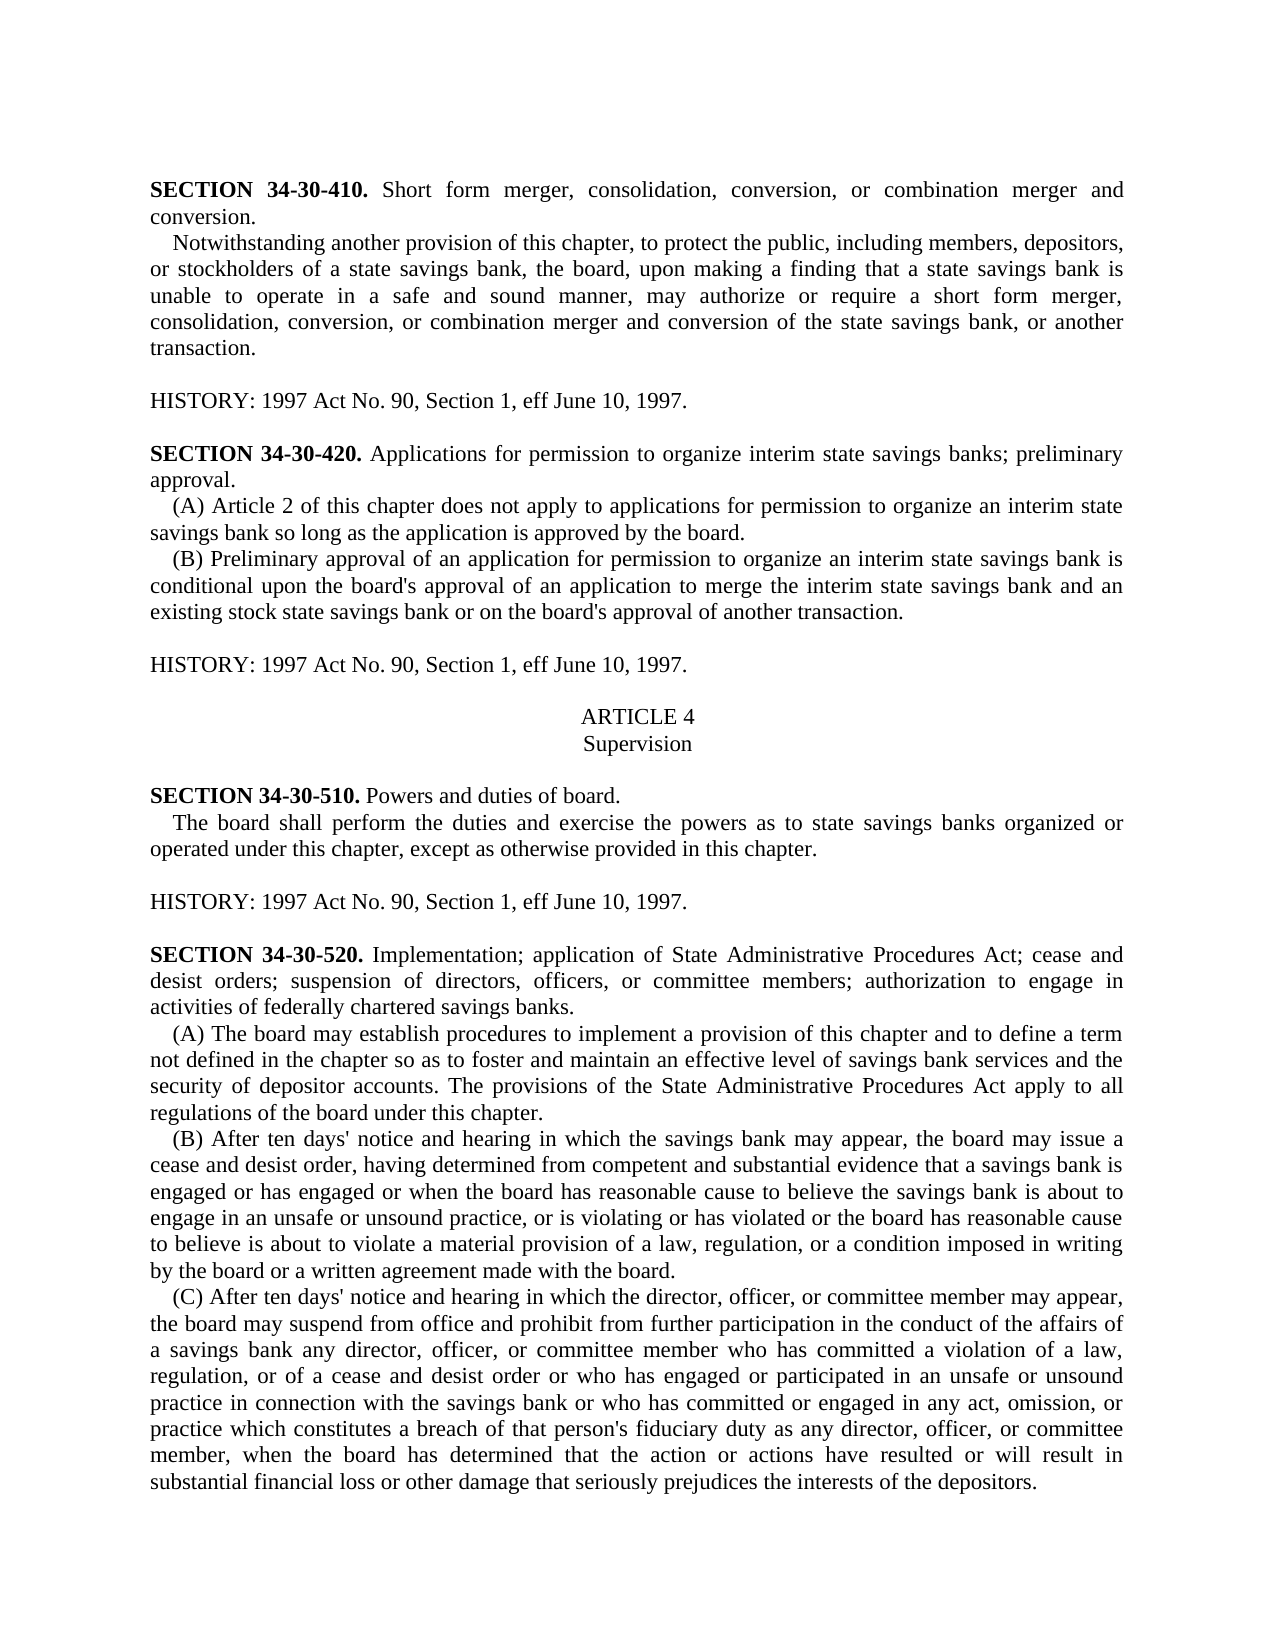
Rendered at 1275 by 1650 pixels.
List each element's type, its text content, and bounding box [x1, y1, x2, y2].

text (B) After ten days' notice and hearing in which the savings bank may appear, the board may issue a cease and desist order, having determined from competent and substantial evidence that a savings bank is engaged or has engaged or when the board has reasonable cause to believe the savings bank is about to engage in an unsafe or unsound practice, or is violating or has violated or the board has reasonable cause to believe is about to violate a material provision of a law, regulation, or a condition imposed in writing by the board or a written agreement made with the board. [150, 1125, 1125, 1283]
text (B) Preliminary approval of an application for permission to organize an interim state savings bank is conditional upon the board's approval of an application to merge the interim state savings bank and an existing stock state savings bank or on the board's approval of another transaction. [150, 545, 1125, 624]
text ARTICLE 4 [150, 703, 1125, 730]
text SECTION 34-30-420. Applications for permission to organize interim state savings banks; preliminary approval. [150, 440, 1125, 493]
text Supervision [150, 730, 1125, 756]
text SECTION 34-30-520. Implementation; application of State Administrative Procedures Act; cease and desist orders; suspension of directors, officers, or committee members; authorization to engage in activities of federally chartered savings banks. [150, 941, 1125, 1020]
text (C) After ten days' notice and hearing in which the director, officer, or committee member may appear, the board may suspend from office and prohibit from further participation in the conduct of the affairs of a savings bank any director, officer, or committee member who has committed a violation of a law, regulation, or of a cease and desist order or who has engaged or participated in an unsafe or unsound practice in connection with the savings bank or who has committed or engaged in any act, omission, or practice which constitutes a breach of that person's fiduciary duty as any director, officer, or committee member, when the board has determined that the action or actions have resulted or will result in substantial financial loss or other damage that seriously prejudices the interests of the depositors. [150, 1283, 1125, 1494]
text SECTION 34-30-410. Short form merger, consolidation, conversion, or combination merger and conversion. [150, 176, 1125, 229]
text HISTORY: 1997 Act No. 90, Section 1, eff June 10, 1997. [150, 888, 1125, 914]
text HISTORY: 1997 Act No. 90, Section 1, eff June 10, 1997. [150, 387, 1125, 413]
text Notwithstanding another provision of this chapter, to protect the public, including members, depositors, or stockholders of a state savings bank, the board, upon making a finding that a state savings bank is unable to operate in a safe and sound manner, may authorize or require a short form merger, consolidation, conversion, or combination merger and conversion of the state savings bank, or another transaction. [150, 229, 1125, 361]
text (A) Article 2 of this chapter does not apply to applications for permission to organize an interim state savings bank so long as the application is approved by the board. [150, 493, 1125, 545]
text SECTION 34-30-510. Powers and duties of board. [150, 782, 1125, 809]
text (A) The board may establish procedures to implement a provision of this chapter and to define a term not defined in the chapter so as to foster and maintain an effective level of savings bank services and the security of depositor accounts. The provisions of the State Administrative Procedures Act apply to all regulations of the board under this chapter. [150, 1020, 1125, 1125]
text The board shall perform the duties and exercise the powers as to state savings banks organized or operated under this chapter, except as otherwise provided in this chapter. [150, 809, 1125, 862]
text HISTORY: 1997 Act No. 90, Section 1, eff June 10, 1997. [150, 651, 1125, 677]
